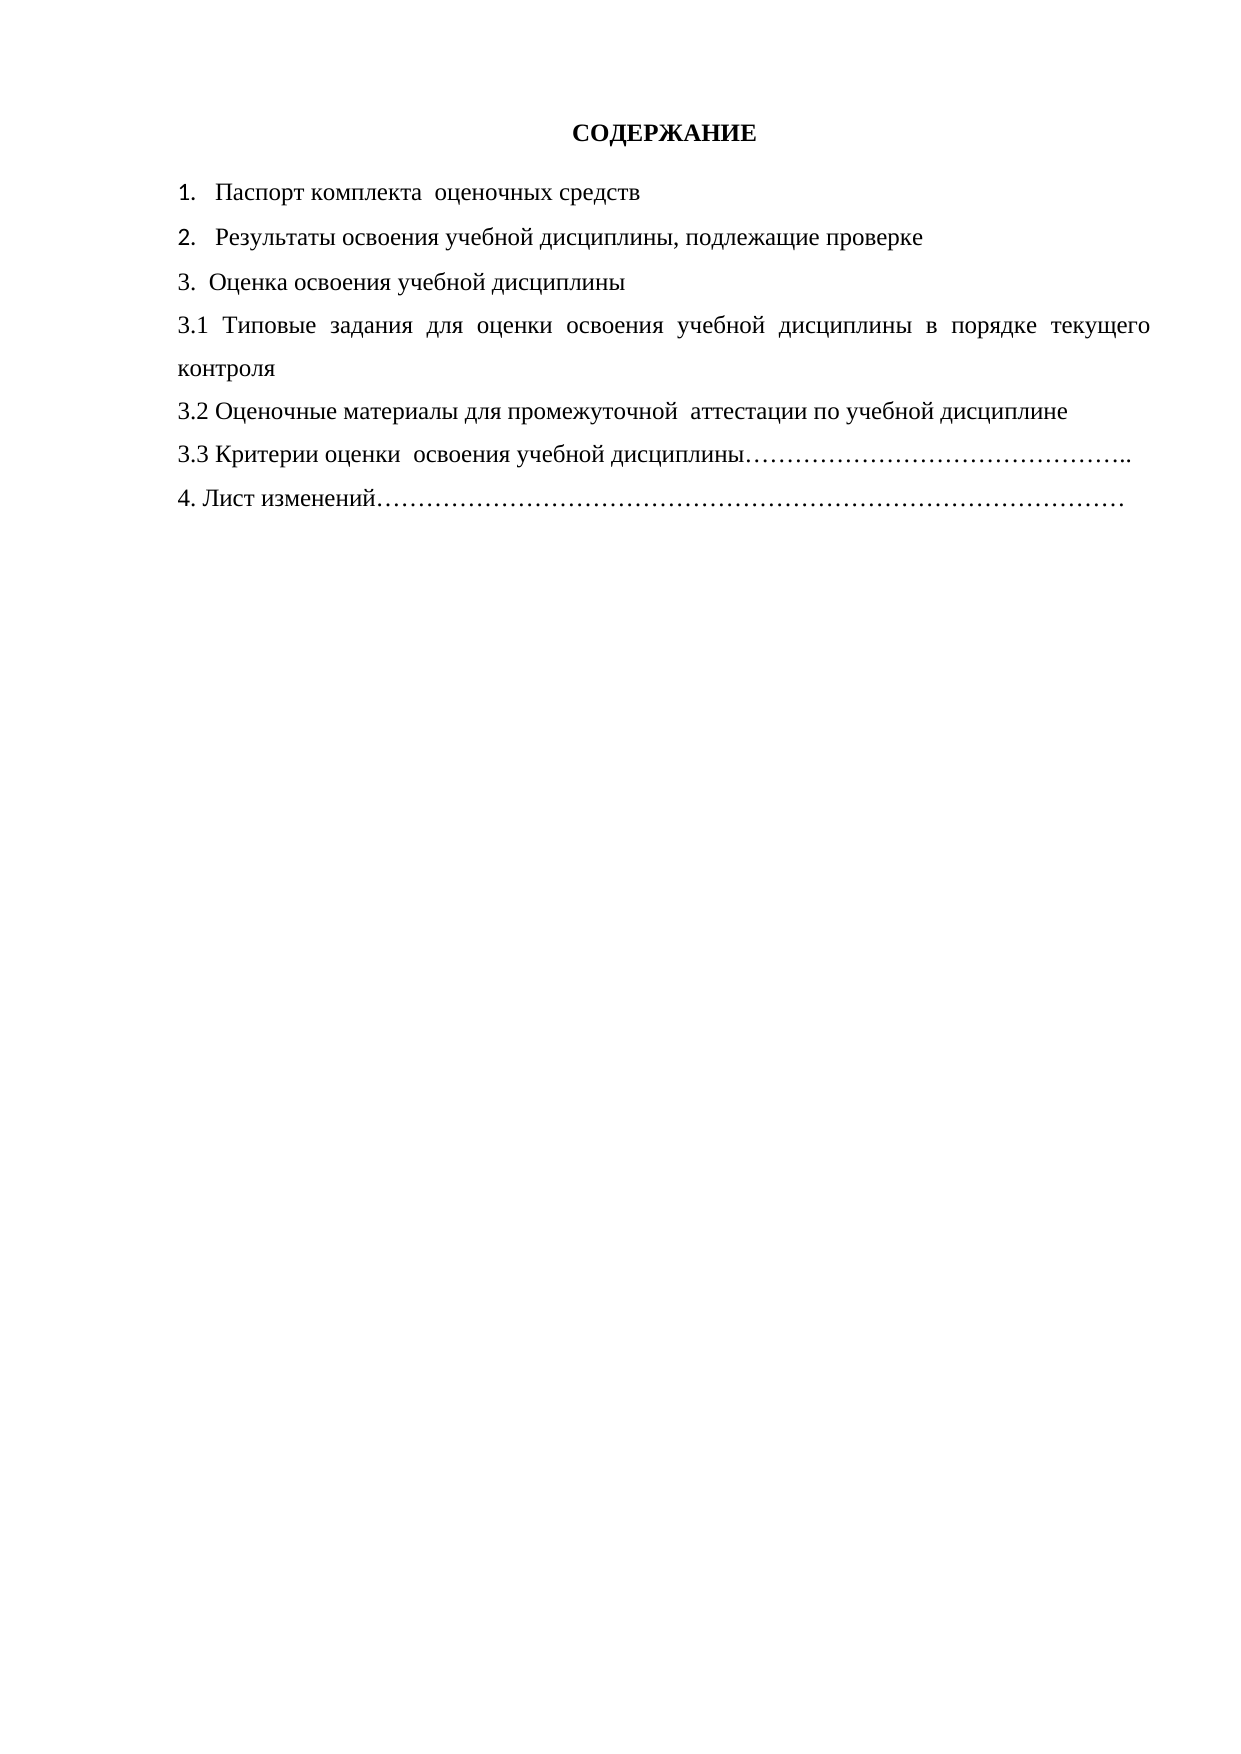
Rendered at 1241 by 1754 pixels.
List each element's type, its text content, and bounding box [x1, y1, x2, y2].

text 3.3 Критерии оценки освоения учебной дисциплины……………………………………….. [177, 439, 1152, 468]
list Паспорт комплекта оценочных средств [177, 176, 1152, 206]
list Результаты освоения учебной дисциплины, подлежащие проверке [177, 221, 1152, 252]
text 4. Лист изменений……………………………………………………………………………… [177, 483, 1152, 511]
subtitle СОДЕРЖАНИЕ [177, 118, 1152, 147]
text 3.2 Оценочные материалы для промежуточной аттестации по учебной дисциплине [177, 396, 1152, 425]
text 3. Оценка освоения учебной дисциплины [177, 267, 1152, 296]
text 3.1 Типовые задания для оценки освоения учебной дисциплины в порядке текущего контроля [177, 310, 1152, 382]
